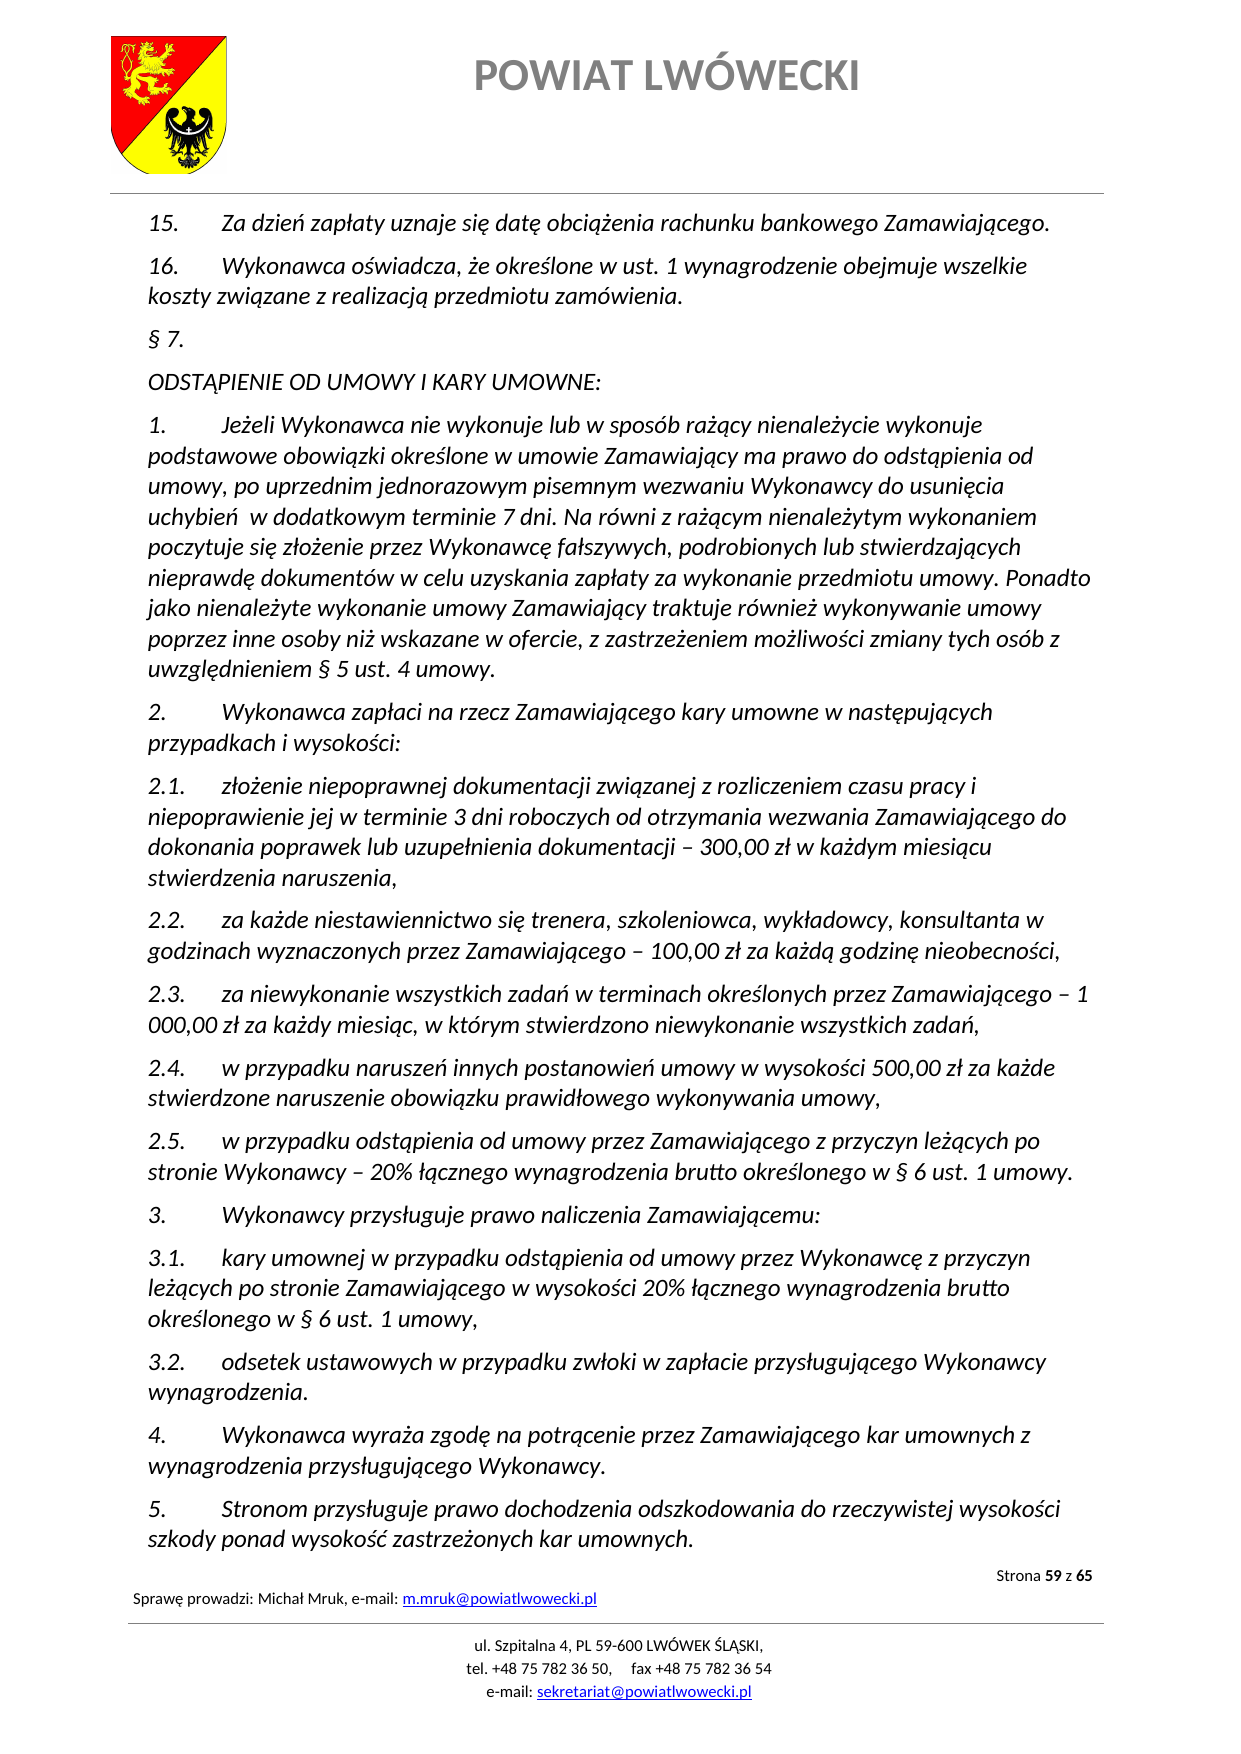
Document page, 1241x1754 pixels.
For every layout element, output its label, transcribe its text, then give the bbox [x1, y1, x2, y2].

text 3. Wykonawcy przysługuje prawo naliczenia Zamawiającemu: [148, 1199, 1093, 1229]
text 2.5. w przypadku odstąpienia od umowy przez Zamawiającego z przyczyn leżących po stronie Wykonawcy – 20% łącznego wynagrodzenia brutto określonego w § 6 ust. 1 umowy. [148, 1125, 1093, 1186]
text 1. Jeżeli Wykonawca nie wykonuje lub w sposób rażący nienależycie wykonuje podstawowe obowiązki określone w umowie Zamawiający ma prawo do odstąpienia od umowy, po uprzednim jednorazowym pisemnym wezwaniu Wykonawcy do usunięcia uchybień w dodatkowym terminie 7 dni. Na równi z rażącym nienależytym wykonaniem poczytuje się złożenie przez Wykonawcę fałszywych, podrobionych lub stwierdzających nieprawdę dokumentów w celu uzyskania zapłaty za wykonanie przedmiotu umowy. Ponadto jako nienależyte wykonanie umowy Zamawiający traktuje również wykonywanie umowy poprzez inne osoby niż wskazane w ofercie, z zastrzeżeniem możliwości zmiany tych osób z uwzględnieniem § 5 ust. 4 umowy. [148, 409, 1093, 684]
text 2. Wykonawca zapłaci na rzecz Zamawiającego kary umowne w następujących przypadkach i wysokości: [148, 697, 1093, 758]
picture [111, 36, 227, 174]
text 2.2. za każde niestawiennictwo się trenera, szkoleniowca, wykładowcy, konsultanta w godzinach wyznaczonych przez Zamawiającego – 100,00 zł za każdą godzinę nieobecności, [148, 905, 1093, 966]
text 5. Stronom przysługuje prawo dochodzenia odszkodowania do rzeczywistej wysokości szkody ponad wysokość zastrzeżonych kar umownych. [148, 1493, 1093, 1554]
text 3.2. odsetek ustawowych w przypadku zwłoki w zapłacie przysługującego Wykonawcy wynagrodzenia. [148, 1346, 1093, 1407]
text 16. Wykonawca oświadcza, że określone w ust. 1 wynagrodzenie obejmuje wszelkie koszty związane z realizacją przedmiotu zamówienia. [148, 250, 1093, 311]
text 2.1. złożenie niepoprawnej dokumentacji związanej z rozliczeniem czasu pracy i niepoprawienie jej w terminie 3 dni roboczych od otrzymania wezwania Zamawiającego do dokonania poprawek lub uzupełnienia dokumentacji – 300,00 zł w każdym miesiącu stwierdzenia naruszenia, [148, 770, 1093, 892]
text 15. Za dzień zapłaty uznaje się datę obciążenia rachunku bankowego Zamawiającego. [148, 207, 1093, 237]
text § 7. [148, 323, 1093, 354]
text 2.4. w przypadku naruszeń innych postanowień umowy w wysokości 500,00 zł za każde stwierdzone naruszenie obowiązku prawidłowego wykonywania umowy, [148, 1052, 1093, 1113]
text 4. Wykonawca wyraża zgodę na potrącenie przez Zamawiającego kar umownych z wynagrodzenia przysługującego Wykonawcy. [148, 1419, 1093, 1481]
text 3.1. kary umownej w przypadku odstąpienia od umowy przez Wykonawcę z przyczyn leżących po stronie Zamawiającego w wysokości 20% łącznego wynagrodzenia brutto określonego w § 6 ust. 1 umowy, [148, 1242, 1093, 1333]
text 2.3. za niewykonanie wszystkich zadań w terminach określonych przez Zamawiającego – 1 000,00 zł za każdy miesiąc, w którym stwierdzono niewykonanie wszystkich zadań, [148, 978, 1093, 1039]
text ODSTĄPIENIE OD UMOWY I KARY UMOWNE: [148, 366, 1093, 397]
